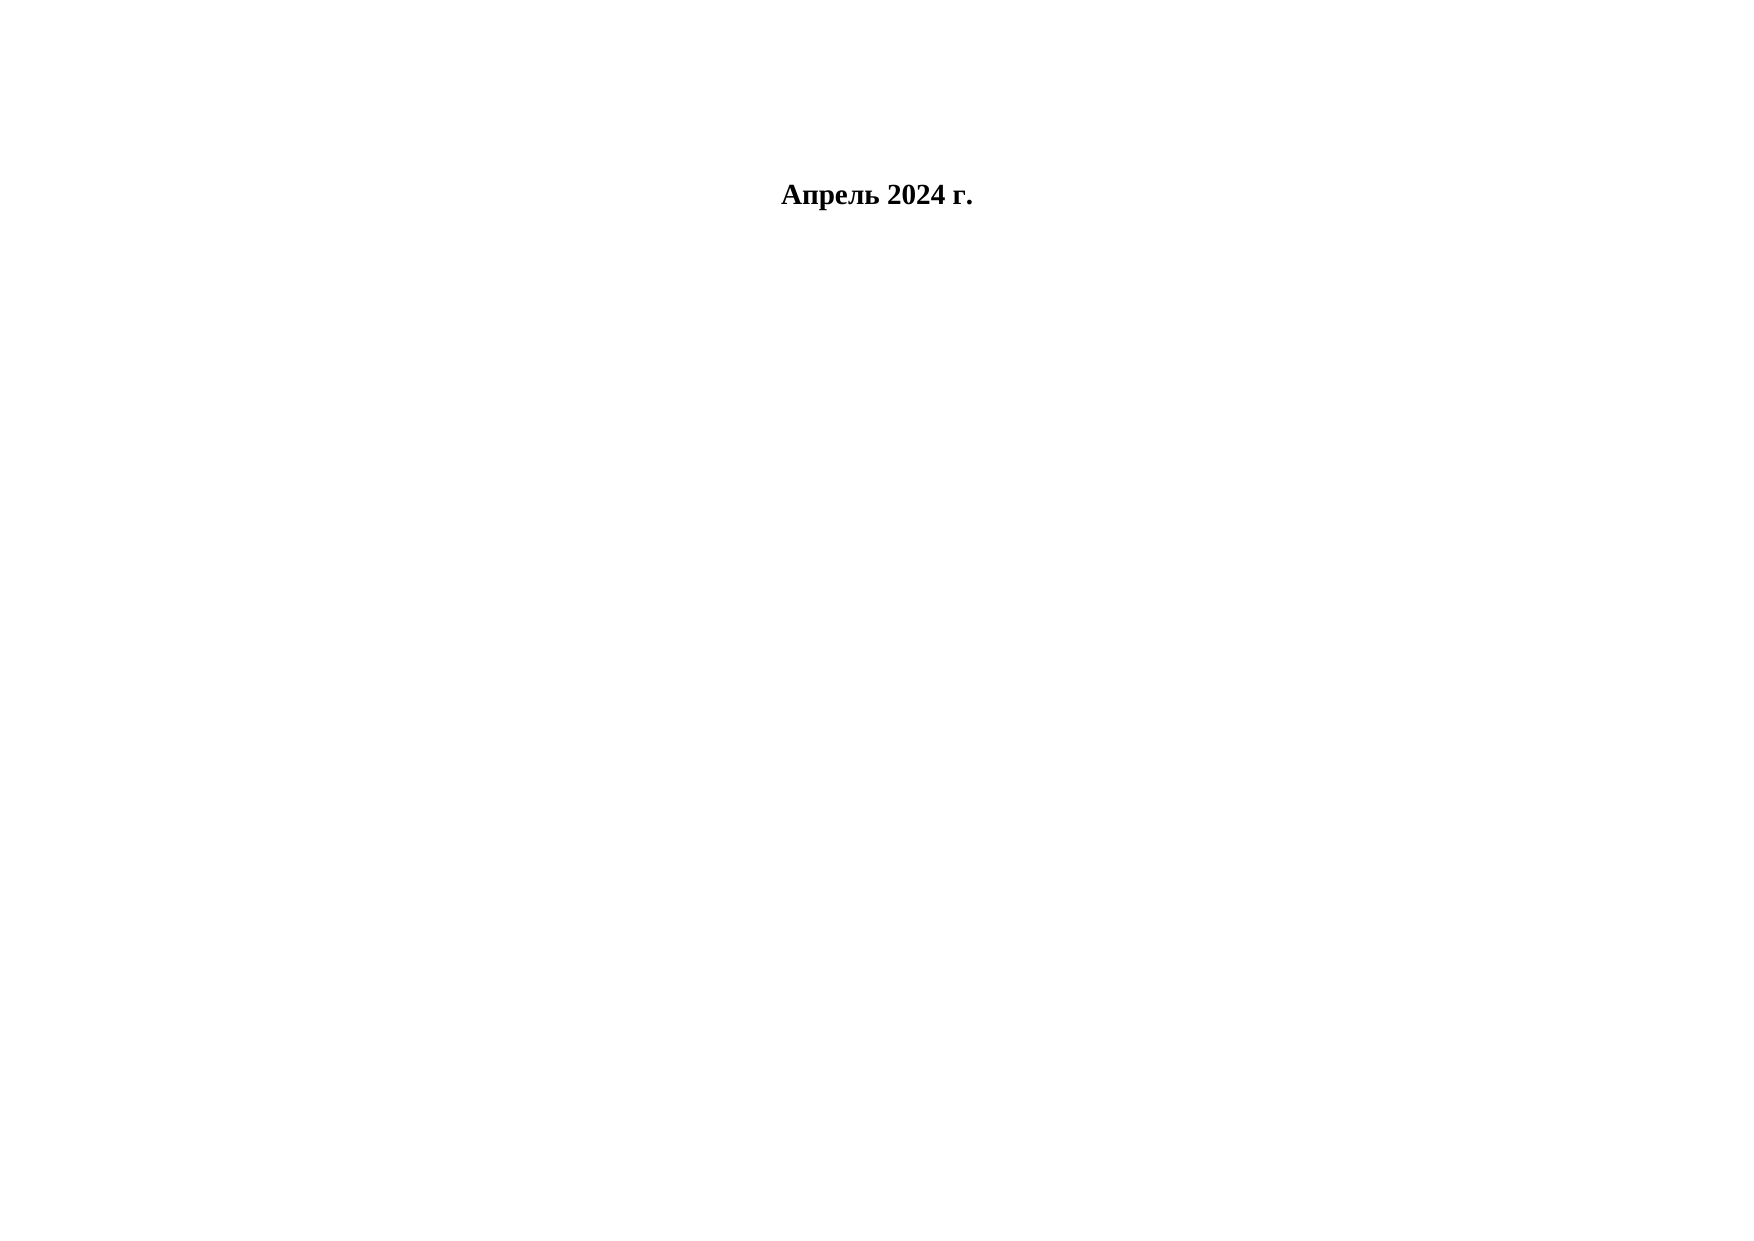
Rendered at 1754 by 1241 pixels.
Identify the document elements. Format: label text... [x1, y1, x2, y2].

text Апрель 2024 г. [118, 177, 1636, 211]
